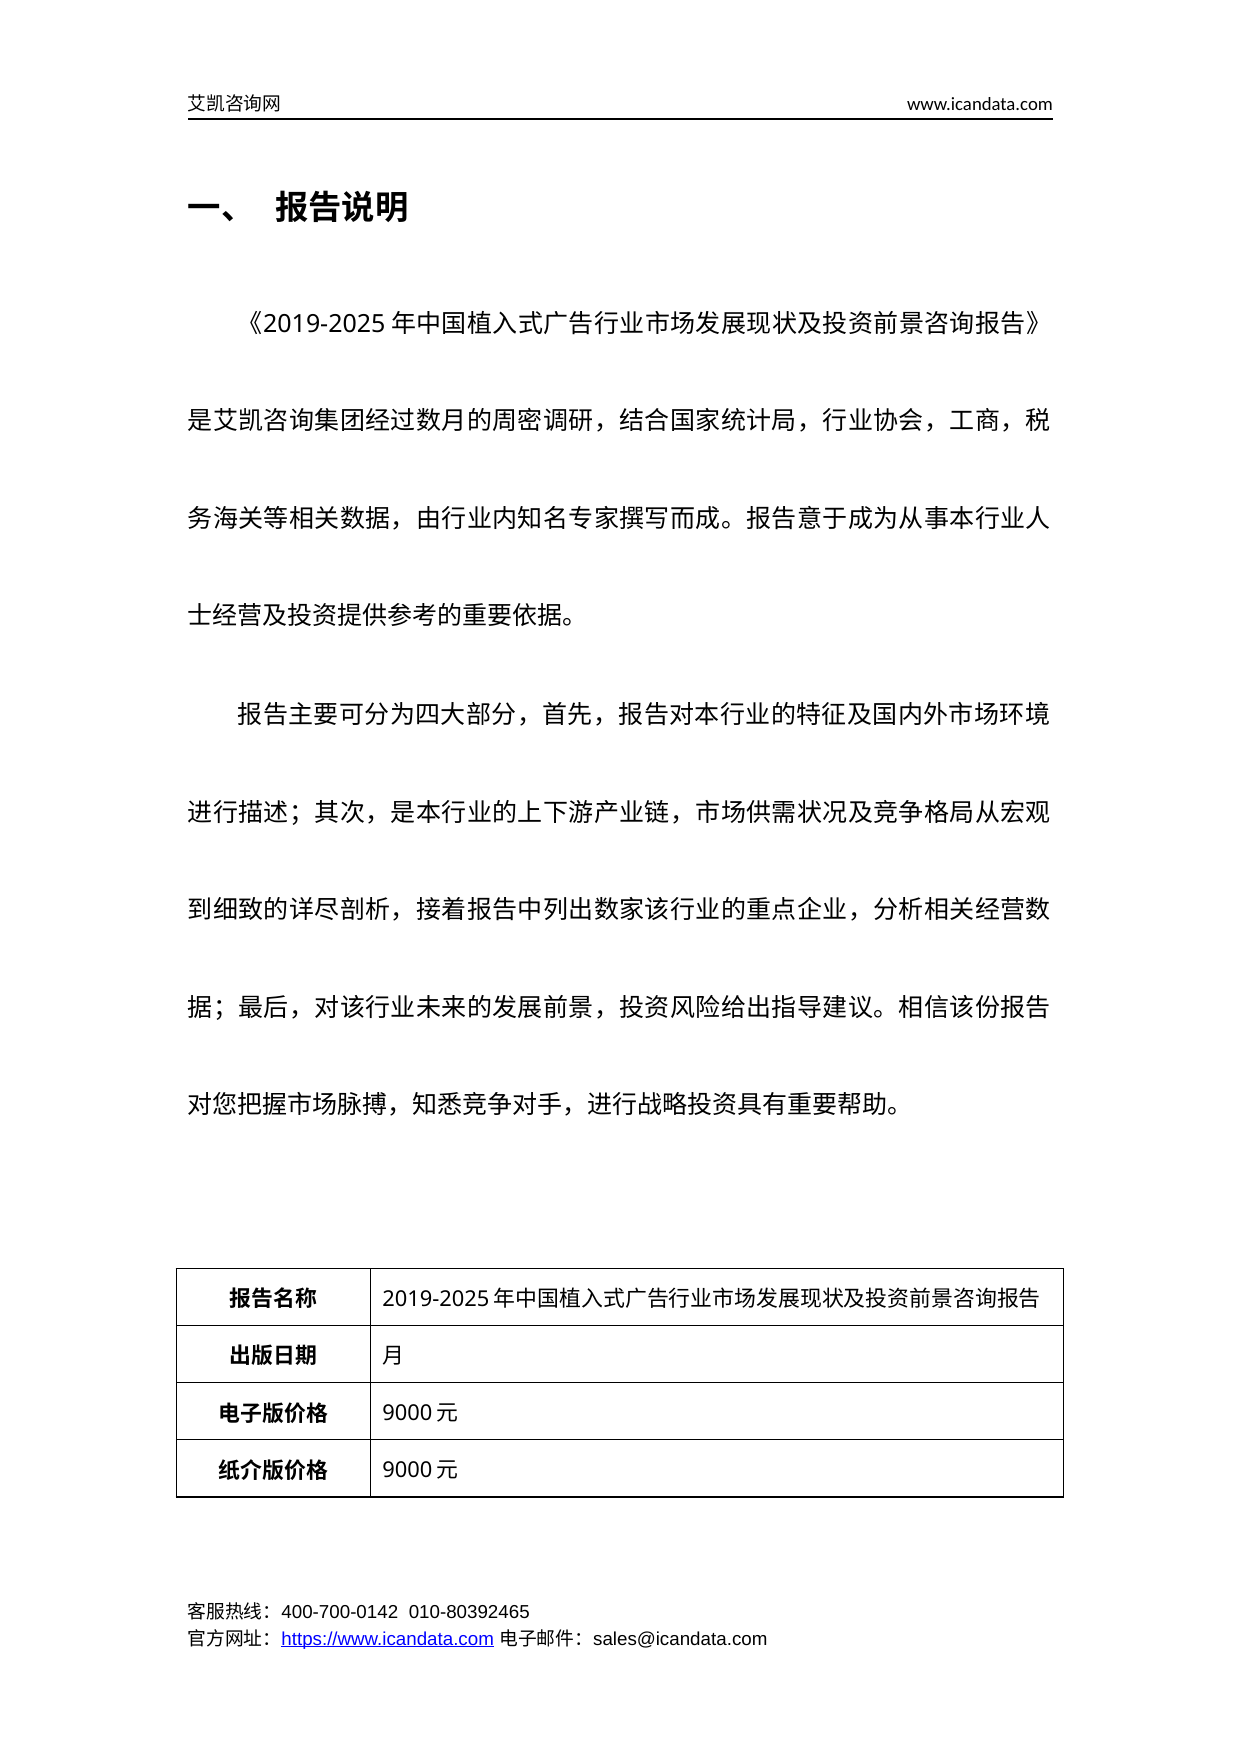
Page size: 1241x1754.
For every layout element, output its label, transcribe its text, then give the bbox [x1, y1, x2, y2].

text 报告主要可分为四大部分，首先，报告对本行业的特征及国内外市场环境进行描述；其次，是本行业的上下游产业链，市场供需状况及竞争格局从宏观到细致的详尽剖析，接着报告中列出数家该行业的重点企业，分析相关经营数据；最后，对该行业未来的发展前景，投资风险给出指导建议。相信该份报告对您把握市场脉搏，知悉竞争对手，进行战略投资具有重要帮助。 [187, 681, 1053, 1136]
table_cell 9000元 [371, 1440, 1063, 1496]
table_header 2019-2025年中国植入式广告行业市场发展现状及投资前景咨询报告 [371, 1269, 1063, 1325]
table_cell 电子版价格 [177, 1383, 370, 1439]
table_header 报告名称 [177, 1269, 370, 1325]
table_cell 出版日期 [177, 1326, 370, 1382]
table_cell 9000元 [371, 1383, 1063, 1439]
subtitle 报告说明 [187, 172, 1053, 237]
text 《2019-2025年中国植入式广告行业市场发展现状及投资前景咨询报告》是艾凯咨询集团经过数月的周密调研，结合国家统计局，行业协会，工商，税务海关等相关数据，由行业内知名专家撰写而成。报告意于成为从事本行业人士经营及投资提供参考的重要依据。 [187, 289, 1053, 646]
table_cell 纸介版价格 [177, 1440, 370, 1496]
table_cell 月 [371, 1326, 1063, 1382]
